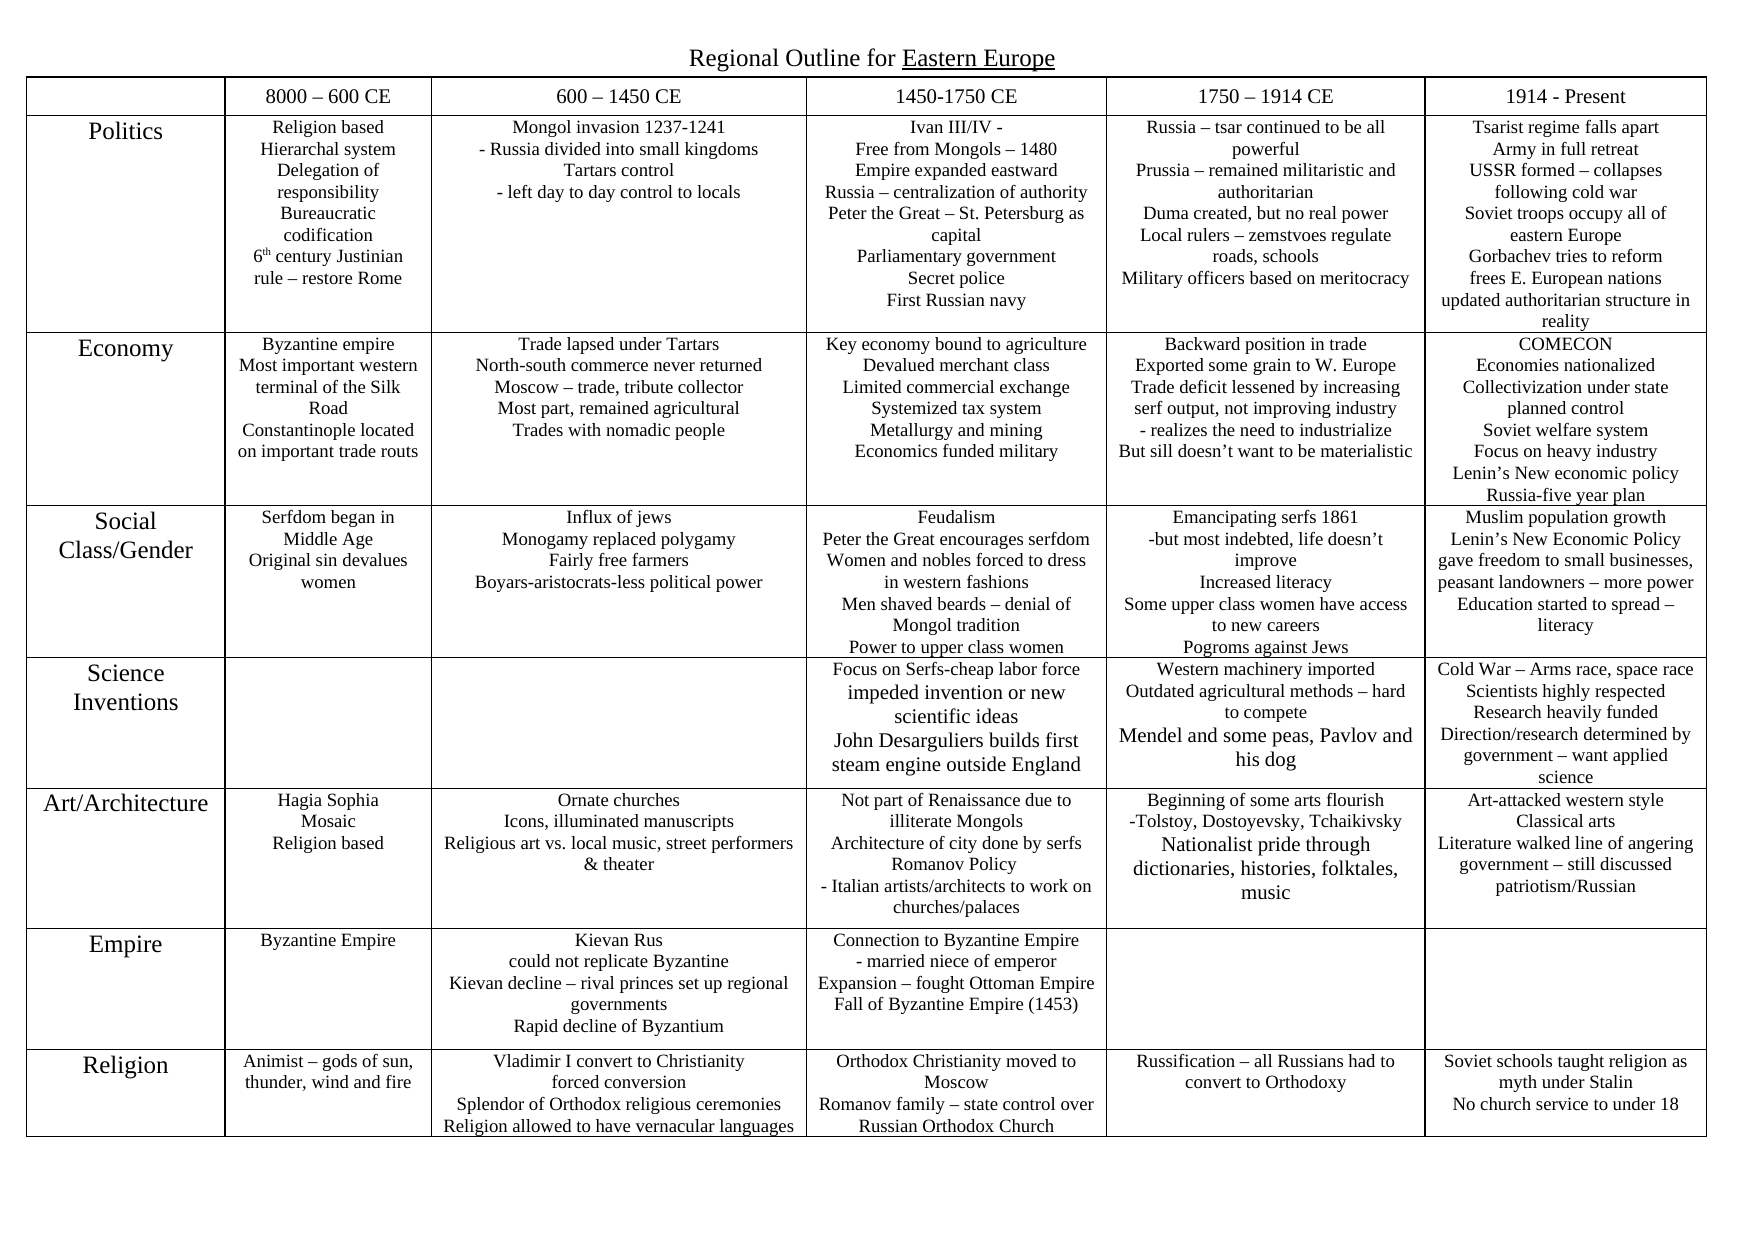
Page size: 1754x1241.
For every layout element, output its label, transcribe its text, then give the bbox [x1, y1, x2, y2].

table_cell Emancipating serfs 1861 -but most indebted, life doesn’t improve Increased literacy Some upper class women have access to new careers Pogroms against Jews [1107, 506, 1424, 657]
table_cell Empire [27, 929, 224, 1049]
table_cell Russification – all Russians had to convert to Orthodoxy [1107, 1050, 1424, 1136]
table_cell Animist – gods of sun, thunder, wind and fire [226, 1050, 431, 1136]
table_cell Trade lapsed under Tartars North-south commerce never returned – trade, tribute collector Most part, remained agricultural Trades with nomadic people [432, 333, 806, 505]
table_cell Key economy bound to agriculture Devalued merchant class Limited commercial exchange Systemized tax system Metallurgy and mining Economics funded military [807, 333, 1106, 505]
table_cell Religion [27, 1050, 224, 1136]
table_cell Western machinery imported Outdated agricultural methods – hard to compete Mendel and some peas, Pavlov and his dog [1107, 658, 1424, 787]
table_cell Cold War – Arms race, space race Scientists highly respected Research heavily funded Direction/research determined by government – want applied science [1426, 658, 1706, 787]
table_cell [1426, 929, 1706, 1049]
table_cell Connection to married niece of emperor Expansion – fought Fall of (1453) [807, 929, 1106, 1049]
table_cell Orthodox Christianity moved to Romanov family – state control over Russian Orthodox Church [807, 1050, 1106, 1136]
table_cell [1107, 929, 1424, 1049]
table_cell Influx of jews Monogamy replaced polygamy Fairly free farmers Boyars-aristocrats-less political power [432, 506, 806, 657]
table_cell Religion based Hierarchal system Delegation of responsibility Bureaucratic codification 6th century Justinian rule – restore [226, 116, 431, 332]
table_cell Most important western terminal of the located on important trade routs [226, 333, 431, 505]
table_cell Hagia Sophia Mosaic Religion based [226, 789, 431, 928]
table_cell Art/Architecture [27, 789, 224, 928]
table_cell Soviet schools taught religion as myth under Stalin No church service to under 18 [1426, 1050, 1706, 1136]
table_cell Feudalism Peter the Great encourages serfdom Women and nobles forced to dress in western fashions Men shaved beards – denial of Mongol tradition Power to upper class women [807, 506, 1106, 657]
table_cell Social Class/Gender [27, 506, 224, 657]
table_cell [226, 658, 431, 787]
table_header 8000 – 600 CE [226, 78, 431, 115]
table_cell COMECON Economies nationalized Collectivization under state planned control Soviet welfare system Focus on heavy industry Lenin’s New economic policy Russia-five year plan [1426, 333, 1706, 505]
text Regional Outline for Eastern Europe [37, 39, 1706, 76]
table_header 1450-1750 CE [807, 78, 1106, 115]
table_header 1914 - Present [1426, 78, 1706, 115]
table_cell Art-attacked western style Classical arts Literature walked line of angering government – still discussed patriotism/Russian [1426, 789, 1706, 928]
table_cell Tsarist regime falls apart Army in full retreat formed – collapses following cold war Soviet troops occupy all of eastern Europe Gorbachev tries to reform frees E. European nations updated authoritarian structure in reality [1426, 116, 1706, 332]
table_header 1750 – 1914 CE [1107, 78, 1424, 115]
table_header 600 – 1450 CE [432, 78, 806, 115]
table_cell – tsar continued to be all powerful – remained militaristic and authoritarian Duma created, but no real power Local rulers – zemstvoes regulate roads, schools Military officers based on meritocracy [1107, 116, 1424, 332]
table_cell Politics [27, 116, 224, 332]
table_cell Serfdom began in Middle Age Original sin devalues women [226, 506, 431, 657]
table_cell Kievan Rus could not replicate Byzantine Kievan decline – rival princes set up regional governments Rapid decline of [432, 929, 806, 1049]
table_cell [432, 658, 806, 787]
table_cell Mongol invasion 1237-1241 - divided into small kingdoms Tartars control - left day to day control to locals [432, 116, 806, 332]
table_cell Not part of Renaissance due to illiterate Mongols Architecture of city done by serfs Romanov Policy - Italian artists/architects to work on churches/palaces [807, 789, 1106, 928]
table_cell Focus on Serfs-cheap labor force impeded invention or new scientific ideas John Desarguliers builds first steam engine outside [807, 658, 1106, 787]
table_cell [226, 929, 431, 1049]
table_cell Ivan III/IV - Free from Mongols – 1480 Empire expanded eastward – centralization of authority Peter the Great – as capital Parliamentary government Secret police First Russian navy [807, 116, 1106, 332]
table_cell Ornate churches Icons, illuminated manuscripts Religious art vs. local music, street performers & theater [432, 789, 806, 928]
table_header [27, 78, 224, 115]
table_cell Muslim population growth Lenin’s New Economic Policy gave freedom to small businesses, peasant landowners – more power Education started to spread – literacy [1426, 506, 1706, 657]
table_cell Economy [27, 333, 224, 505]
table_cell Beginning of some arts flourish -Tolstoy, Dostoyevsky, Tchaikivsky Nationalist pride through dictionaries, histories, folktales, music [1107, 789, 1424, 928]
table_cell I convert to Christianity forced conversion Splendor of Orthodox religious ceremonies Religion allowed to have vernacular languages [432, 1050, 806, 1136]
table_cell Backward position in trade Exported some grain to Trade deficit lessened by increasing serf output, not improving industry - realizes the need to industrialize But sill doesn’t want to be materialistic [1107, 333, 1424, 505]
table_cell Science Inventions [27, 658, 224, 787]
